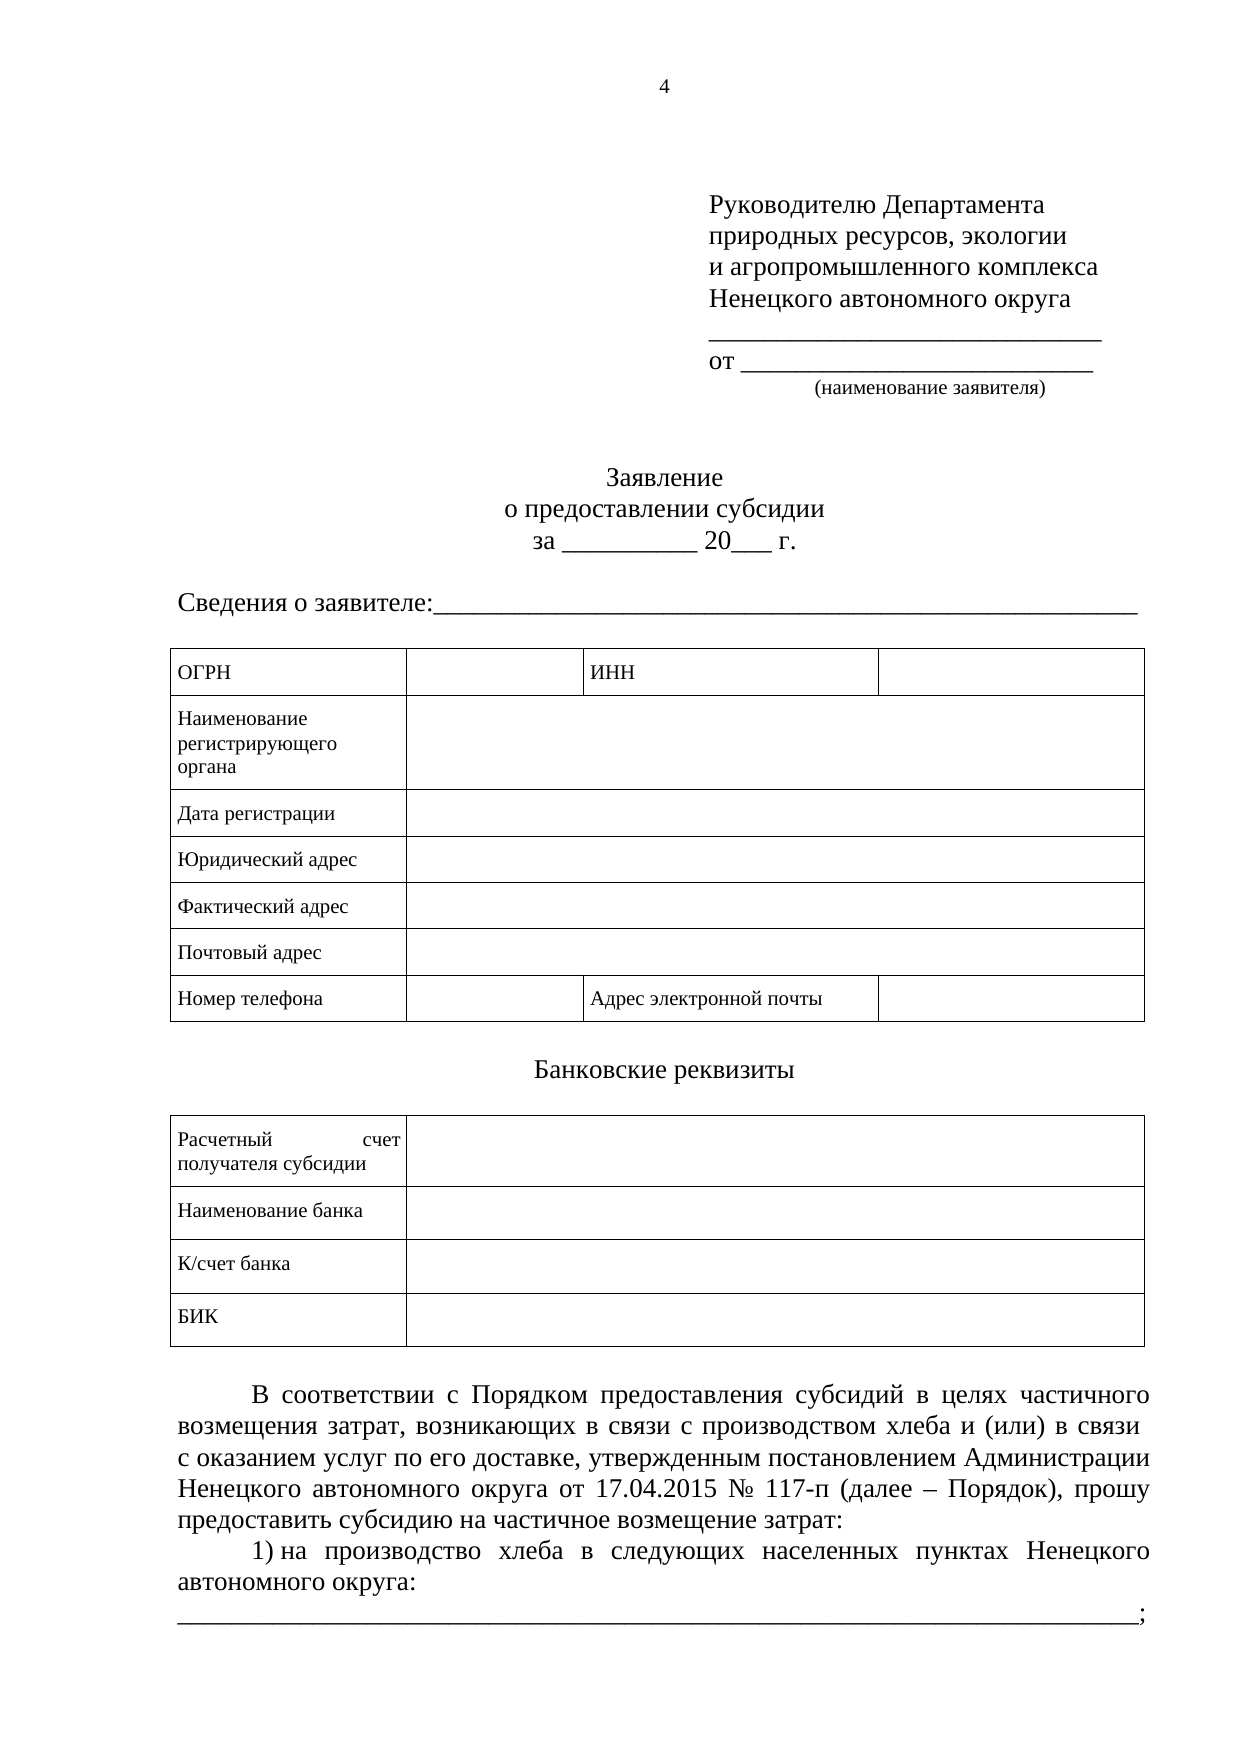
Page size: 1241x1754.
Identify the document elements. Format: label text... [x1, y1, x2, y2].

table_cell [407, 976, 583, 1021]
table_cell [407, 883, 1144, 928]
table_cell [879, 976, 1144, 1021]
table_header [879, 649, 1144, 695]
table_cell [407, 1187, 1144, 1239]
table_cell Юридический адрес [171, 837, 406, 882]
table_cell Почтовый адрес [171, 929, 406, 974]
table_header ОГРН [171, 649, 406, 695]
table_cell [407, 929, 1144, 974]
table_cell Наименование банка [171, 1187, 406, 1239]
table_cell К/счет банка [171, 1240, 406, 1293]
table_cell Адрес электронной почты [584, 976, 878, 1021]
table_cell Наименование регистрирующего органа [171, 696, 406, 789]
text Банковские реквизиты [177, 1053, 1152, 1084]
text за __________ 20___ г. [177, 524, 1152, 555]
text Заявление [177, 461, 1152, 493]
table_header Расчетный счет получателя субсидии [171, 1116, 406, 1186]
table_header [407, 1116, 1144, 1186]
table_cell [407, 696, 1144, 789]
table_cell [407, 1294, 1144, 1346]
text Руководителю Департамента [709, 188, 1152, 219]
text и агропромышленного комплекса [709, 251, 1152, 282]
table_cell [407, 837, 1144, 882]
table_cell Дата регистрации [171, 790, 406, 836]
text _____________________________ [709, 313, 1152, 344]
text (наименование заявителя) [709, 375, 1152, 399]
table_cell Номер телефона [171, 976, 406, 1021]
text _______________________________________________________________________; [177, 1596, 1152, 1627]
table_header ИНН [584, 649, 878, 695]
table_cell БИК [171, 1294, 406, 1346]
text Ненецкого автономного округа [709, 282, 1152, 313]
table_cell [407, 1240, 1144, 1293]
table_cell [407, 790, 1144, 836]
text о предоставлении субсидии [177, 493, 1152, 524]
table_header [407, 649, 583, 695]
text 1) на производство хлеба в следующих населенных пунктах Ненецкого автономного округа: [177, 1534, 1152, 1596]
text от __________________________ [709, 344, 1152, 375]
text природных ресурсов, экологии [709, 219, 1152, 251]
table_cell Фактический адрес [171, 883, 406, 928]
text В соответствии с Порядком предоставления субсидий в целях частичного возмещения затрат, возникающих в связи с производством хлеба и (или) в связи с оказанием услуг по его доставке, утвержденным постановлением Администрации Ненецкого автономного округа от 17.04.2015 № 117-п (далее – Порядок), прошу предоставить субсидию на частичное возмещение затрат: [177, 1378, 1152, 1534]
text Сведения о заявителе:____________________________________________________ [177, 586, 1152, 617]
